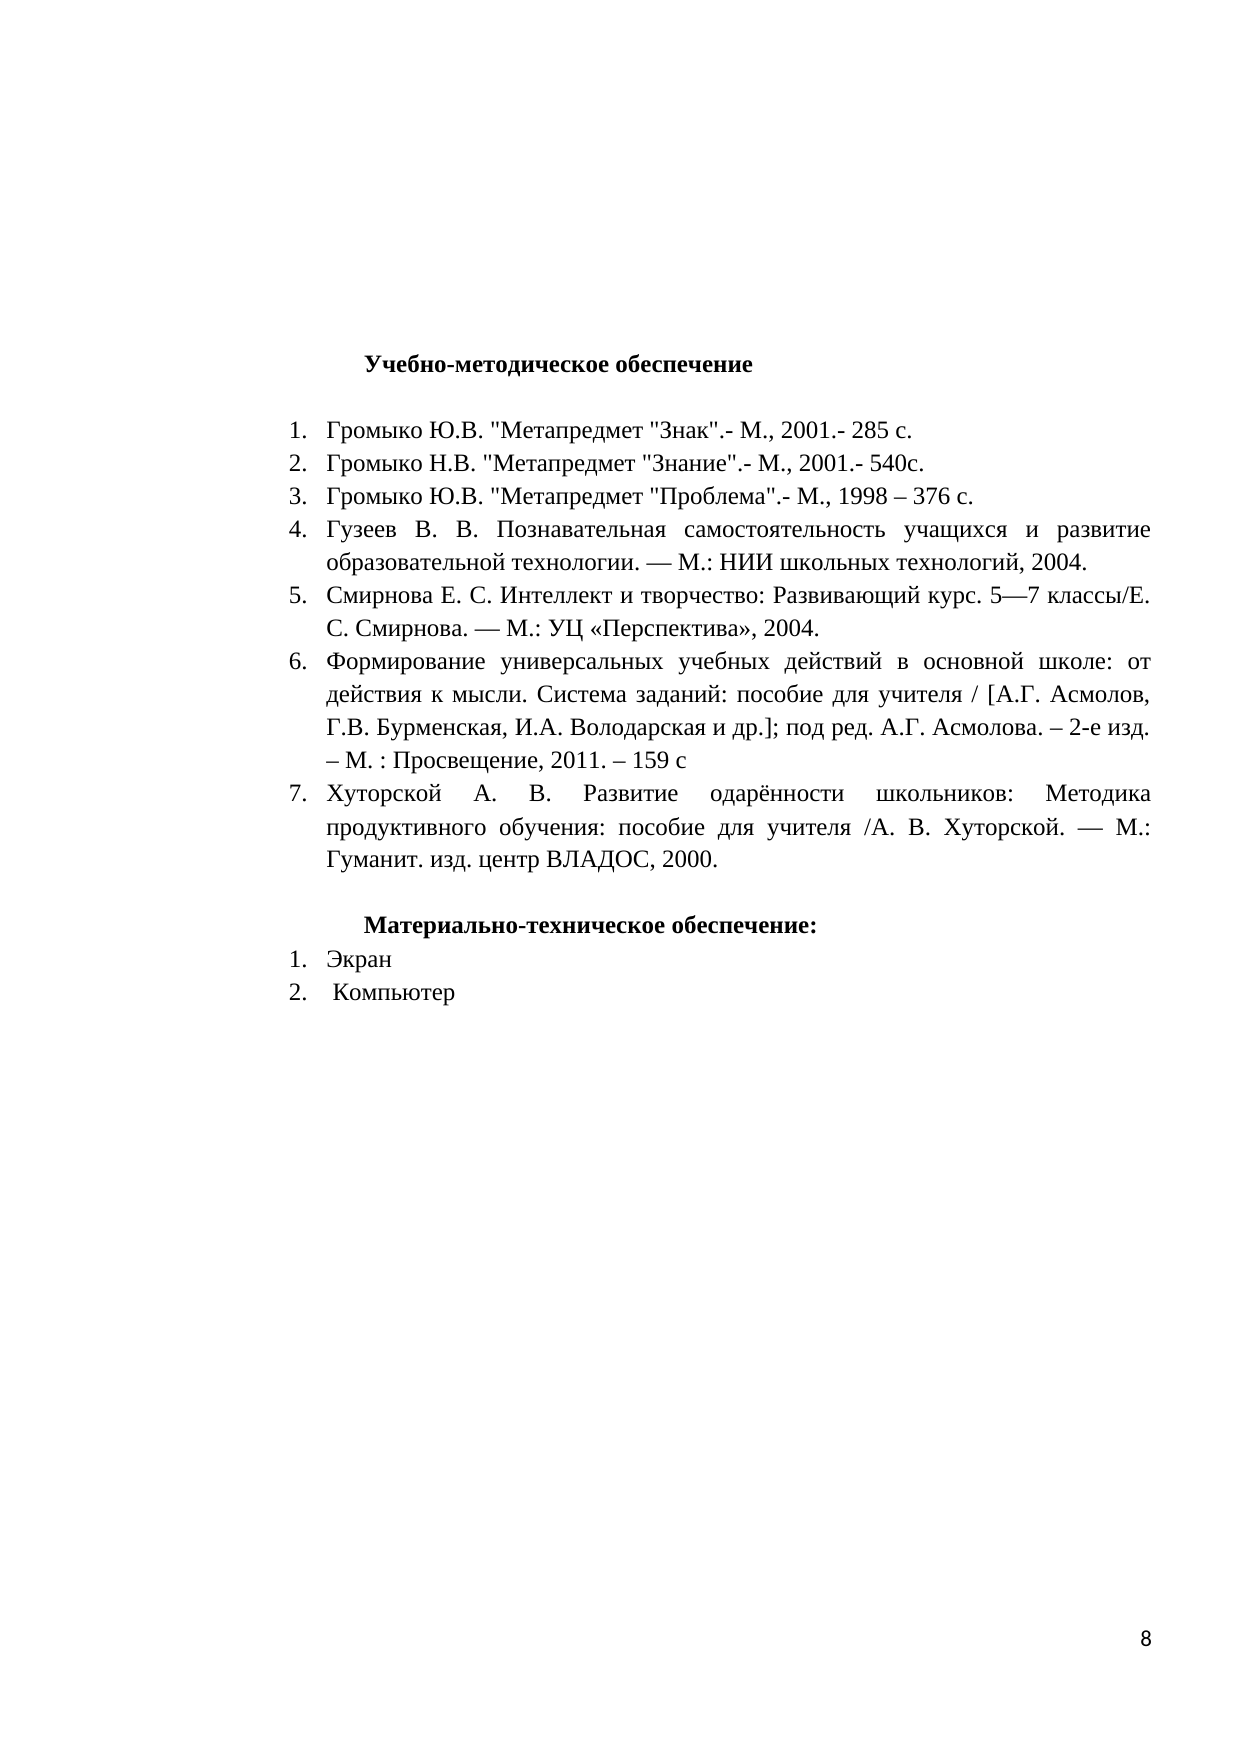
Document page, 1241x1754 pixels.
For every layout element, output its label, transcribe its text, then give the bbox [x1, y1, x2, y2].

list Хуторской А. В. Развитие одарённости школьников: Методика продуктивного обучения: пособие для учителя /А. В. Хуторской. — М.: Гуманит. изд. центр ВЛАДОС, 2000. [288, 778, 1152, 873]
text Учебно-методическое обеспечение [363, 349, 1152, 378]
list Громыко Ю.В. "Метапредмет "Знак".- М., 2001.- 285 с. [288, 415, 1152, 444]
text Материально-техническое обеспечение: [363, 911, 1152, 939]
list Громыко Н.В. "Метапредмет "Знание".- М., 2001.- 540с. [288, 448, 1152, 477]
list Формирование универсальных учебных действий в основной школе: от действия к мысли. Система заданий: пособие для учителя / [А.Г. Асмолов, Г.В. Бурменская, И.А. Володарская и др.]; под ред. А.Г. Асмолова. – 2-е изд. – М. : Просвещение, 2011. – 159 с [288, 646, 1152, 774]
list Гузеев В. В. Познавательная самостоятельность учащихся и развитие образовательной технологии. — М.: НИИ школьных технологий, 2004. [288, 514, 1152, 576]
list Экран [288, 944, 1152, 972]
list Смирнова Е. С. Интеллект и творчество: Развивающий курс. 5—7 классы/Е. С. Смирнова. — М.: УЦ «Перспектива», 2004. [288, 580, 1152, 642]
list Компьютер [288, 977, 1152, 1005]
list Громыко Ю.В. "Метапредмет "Проблема".- М., 1998 – 376 с. [288, 481, 1152, 510]
